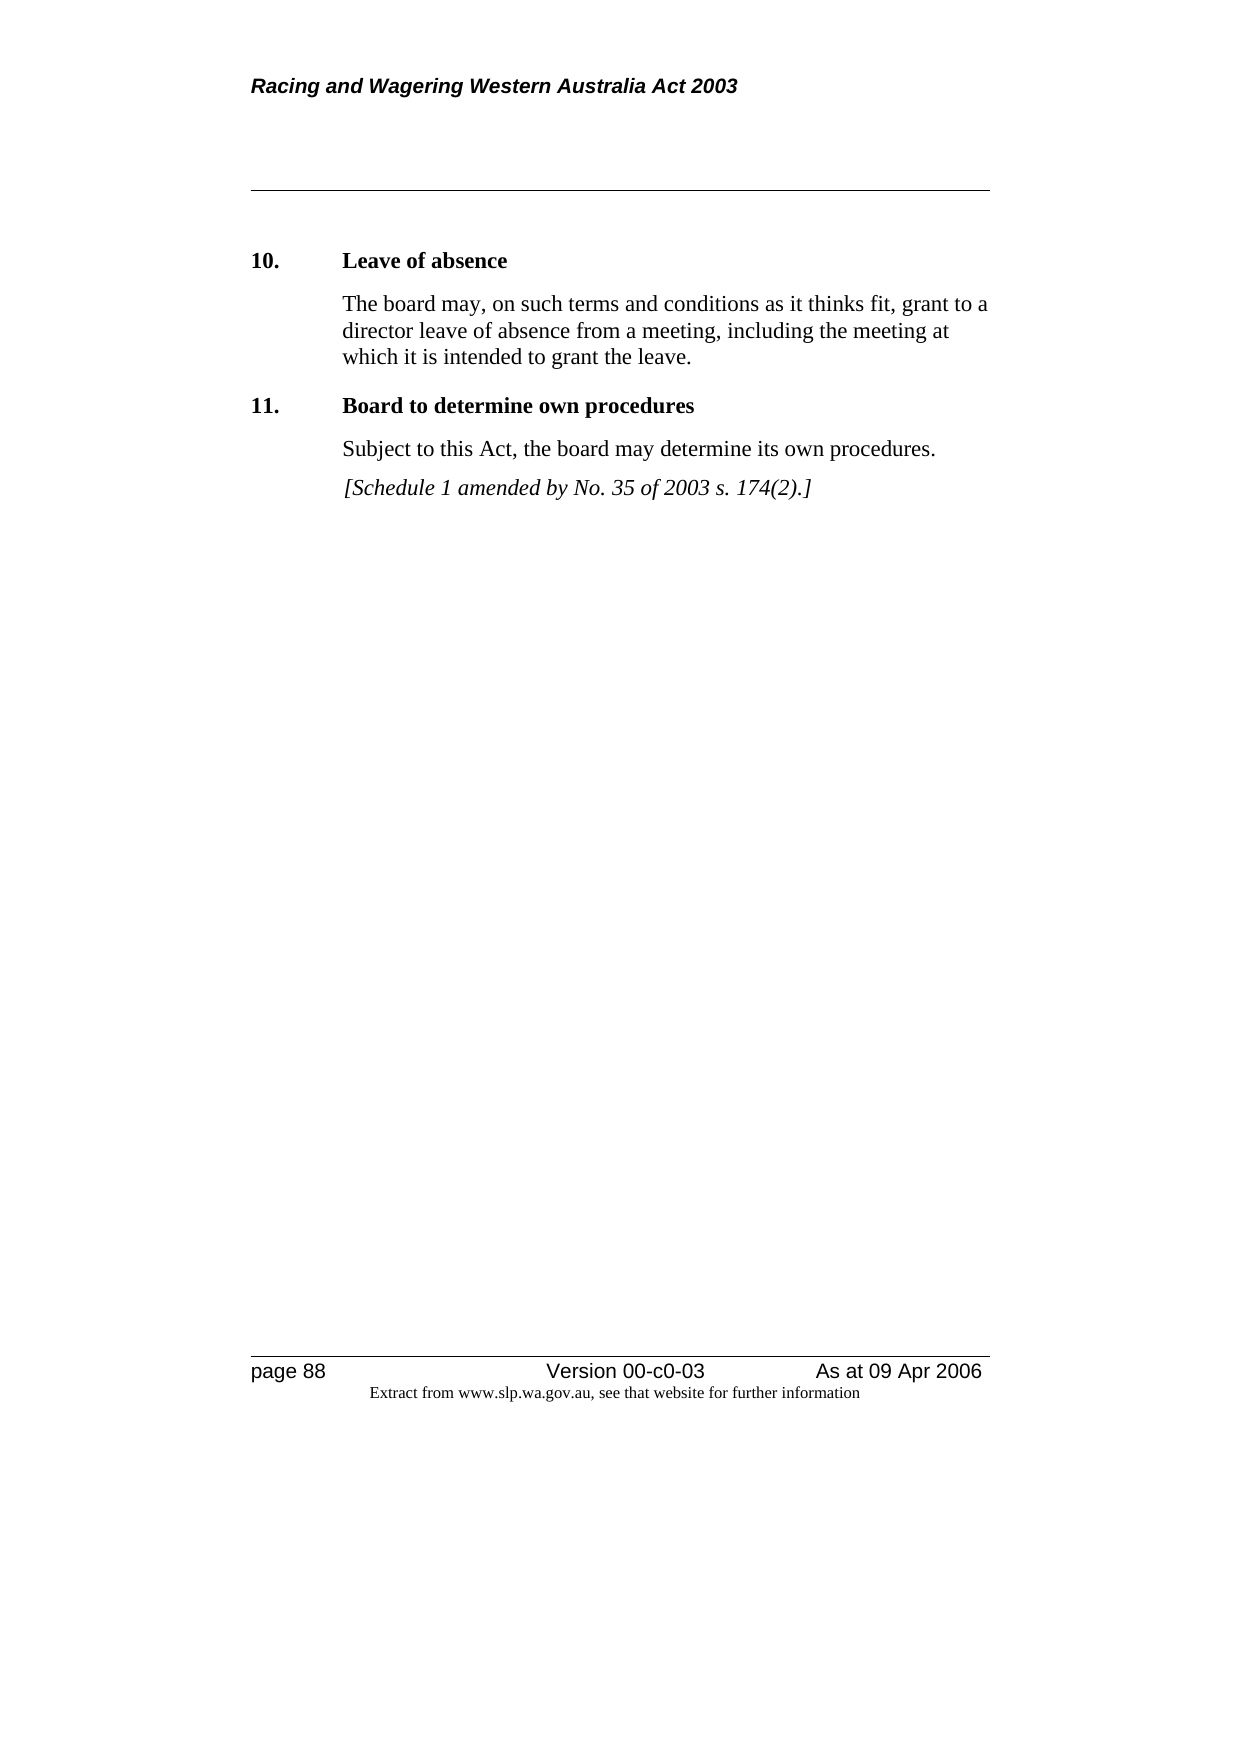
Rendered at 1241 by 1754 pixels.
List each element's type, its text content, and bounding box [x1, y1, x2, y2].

text Subject to this Act, the board may determine its own procedures. [251, 436, 990, 462]
subtitle 11. Board to determine own procedures [251, 392, 990, 419]
text The board may, on such terms and conditions as it thinks fit, grant to a director leave of absence from a meeting, including the meeting at which it is intended to grant the leave. [251, 291, 990, 369]
text [Schedule 1 amended by No. 35 of 2003 s. 174(2).] [251, 474, 990, 501]
subtitle 10. Leave of absence [251, 247, 990, 274]
